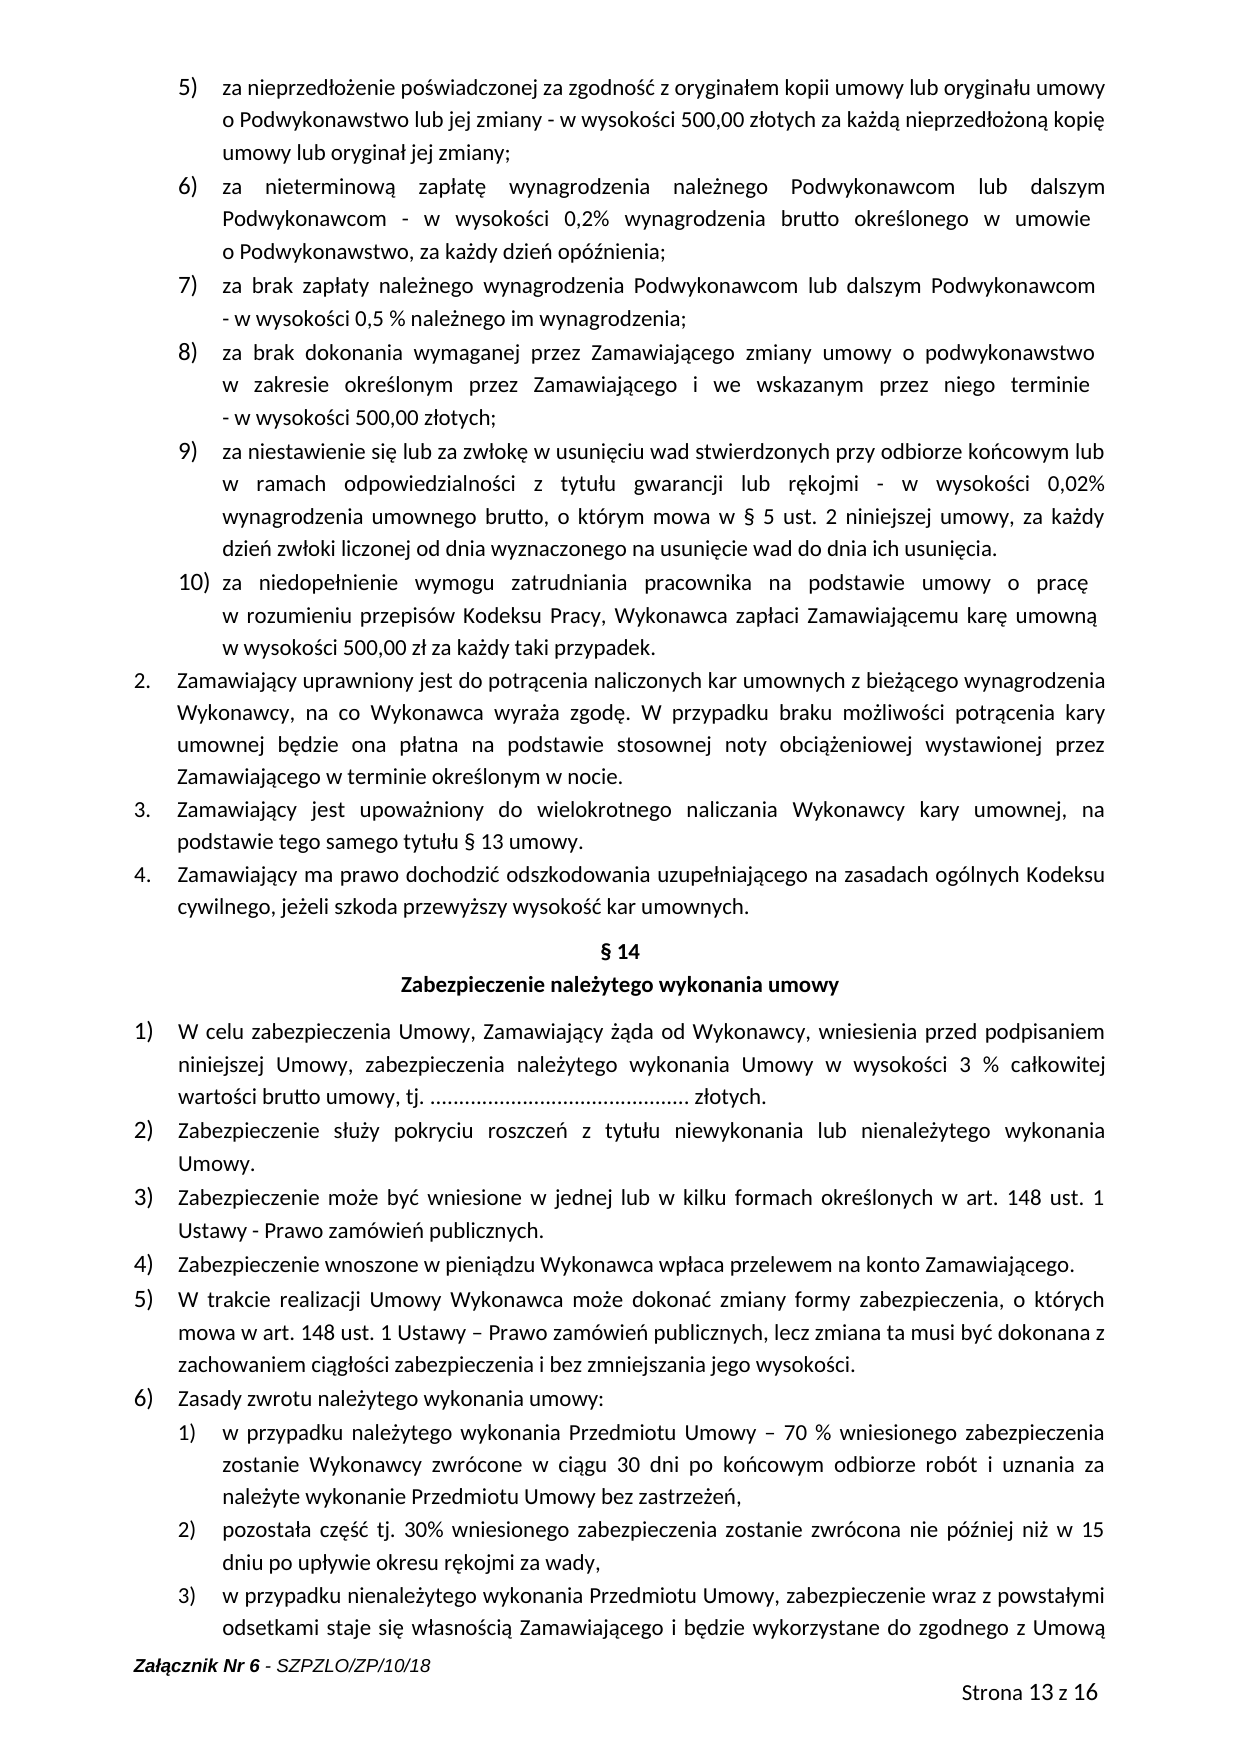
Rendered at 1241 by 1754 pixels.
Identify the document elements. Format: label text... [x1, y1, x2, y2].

list Zabezpieczenie służy pokryciu roszczeń z tytułu niewykonania lub nienależytego wykonania Umowy. [133, 1114, 1107, 1177]
list Zasady zwrotu należytego wykonania umowy: [133, 1382, 1107, 1412]
list Zamawiający uprawniony jest do potrącenia naliczonych kar umownych z bieżącego wynagrodzenia Wykonawcy, na co Wykonawca wyraża zgodę. W przypadku braku możliwości potrącenia kary umownej będzie ona płatna na podstawie stosownej noty obciążeniowej wystawionej przez Zamawiającego w terminie określonym w nocie. [133, 666, 1107, 790]
text § 14 [133, 937, 1107, 965]
list Zabezpieczenie wnoszone w pieniądzu Wykonawca wpłaca przelewem na konto Zamawiającego. [133, 1248, 1107, 1278]
list pozostała część tj. 30% wniesionego zabezpieczenia zostanie zwrócona nie później niż w 15 dniu po upływie okresu rękojmi za wady, [178, 1516, 1107, 1576]
list W trakcie realizacji Umowy Wykonawca może dokonać zmiany formy zabezpieczenia, o których mowa w art. 148 ust. 1 Ustawy – Prawo zamówień publicznych, lecz zmiana ta musi być dokonana z zachowaniem ciągłości zabezpieczenia i bez zmniejszania jego wysokości. [133, 1283, 1107, 1378]
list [178, 1581, 1107, 1641]
list w przypadku należytego wykonania Przedmiotu Umowy – 70 % wniesionego zabezpieczenia zostanie Wykonawcy zwrócone w ciągu 30 dni po końcowym odbiorze robót i uznania za należyte wykonanie Przedmiotu Umowy bez zastrzeżeń, [178, 1418, 1107, 1510]
list za brak dokonania wymaganej przez Zamawiającego zmiany umowy o podwykonawstwo w zakresie określonym przez Zamawiającego i we wskazanym przez niego terminie - w wysokości 500,00 złotych; [178, 336, 1107, 431]
list za nieprzedłożenie poświadczonej za zgodność z oryginałem kopii umowy lub oryginału umowy o Podwykonawstwo lub jej zmiany - w wysokości 500,00 złotych za każdą nieprzedłożoną kopię umowy lub oryginał jej zmiany; [178, 71, 1107, 166]
list za nieterminową zapłatę wynagrodzenia należnego Podwykonawcom lub dalszym Podwykonawcom - w wysokości 0,2% wynagrodzenia brutto określonego w umowie o Podwykonawstwo, za każdy dzień opóźnienia; [178, 170, 1107, 265]
list Zamawiający jest upoważniony do wielokrotnego naliczania Wykonawcy kary umownej, na podstawie tego samego tytułu § 13 umowy. [133, 795, 1107, 855]
list Zabezpieczenie może być wniesione w jednej lub w kilku formach określonych w art. 148 ust. 1 Ustawy - Prawo zamówień publicznych. [133, 1181, 1107, 1244]
list Zamawiający ma prawo dochodzić odszkodowania uzupełniającego na zasadach ogólnych Kodeksu cywilnego, jeżeli szkoda przewyższy wysokość kar umownych. [134, 860, 1107, 921]
list za niestawienie się lub za zwłokę w usunięciu wad stwierdzonych przy odbiorze końcowym lub w ramach odpowiedzialności z tytułu gwarancji lub rękojmi - w wysokości 0,02% wynagrodzenia umownego brutto, o którym mowa w § 5 ust. 2 niniejszej umowy, za każdy dzień zwłoki liczonej od dnia wyznaczonego na usunięcie wad do dnia ich usunięcia. [178, 435, 1107, 562]
list za brak zapłaty należnego wynagrodzenia Podwykonawcom lub dalszym Podwykonawcom - w wysokości 0,5 % należnego im wynagrodzenia; [178, 269, 1107, 332]
list za niedopełnienie wymogu zatrudniania pracownika na podstawie umowy o pracę w rozumieniu przepisów Kodeksu Pracy, Wykonawca zapłaci Zamawiającemu karę umowną w wysokości 500,00 zł za każdy taki przypadek. [178, 566, 1107, 661]
list W celu zabezpieczenia Umowy, Zamawiający żąda od Wykonawcy, wniesienia przed podpisaniem niniejszej Umowy, zabezpieczenia należytego wykonania Umowy w wysokości 3 % całkowitej wartości brutto umowy, tj. ............................................. złotych. [133, 1015, 1107, 1110]
text Zabezpieczenie należytego wykonania umowy [133, 970, 1107, 998]
